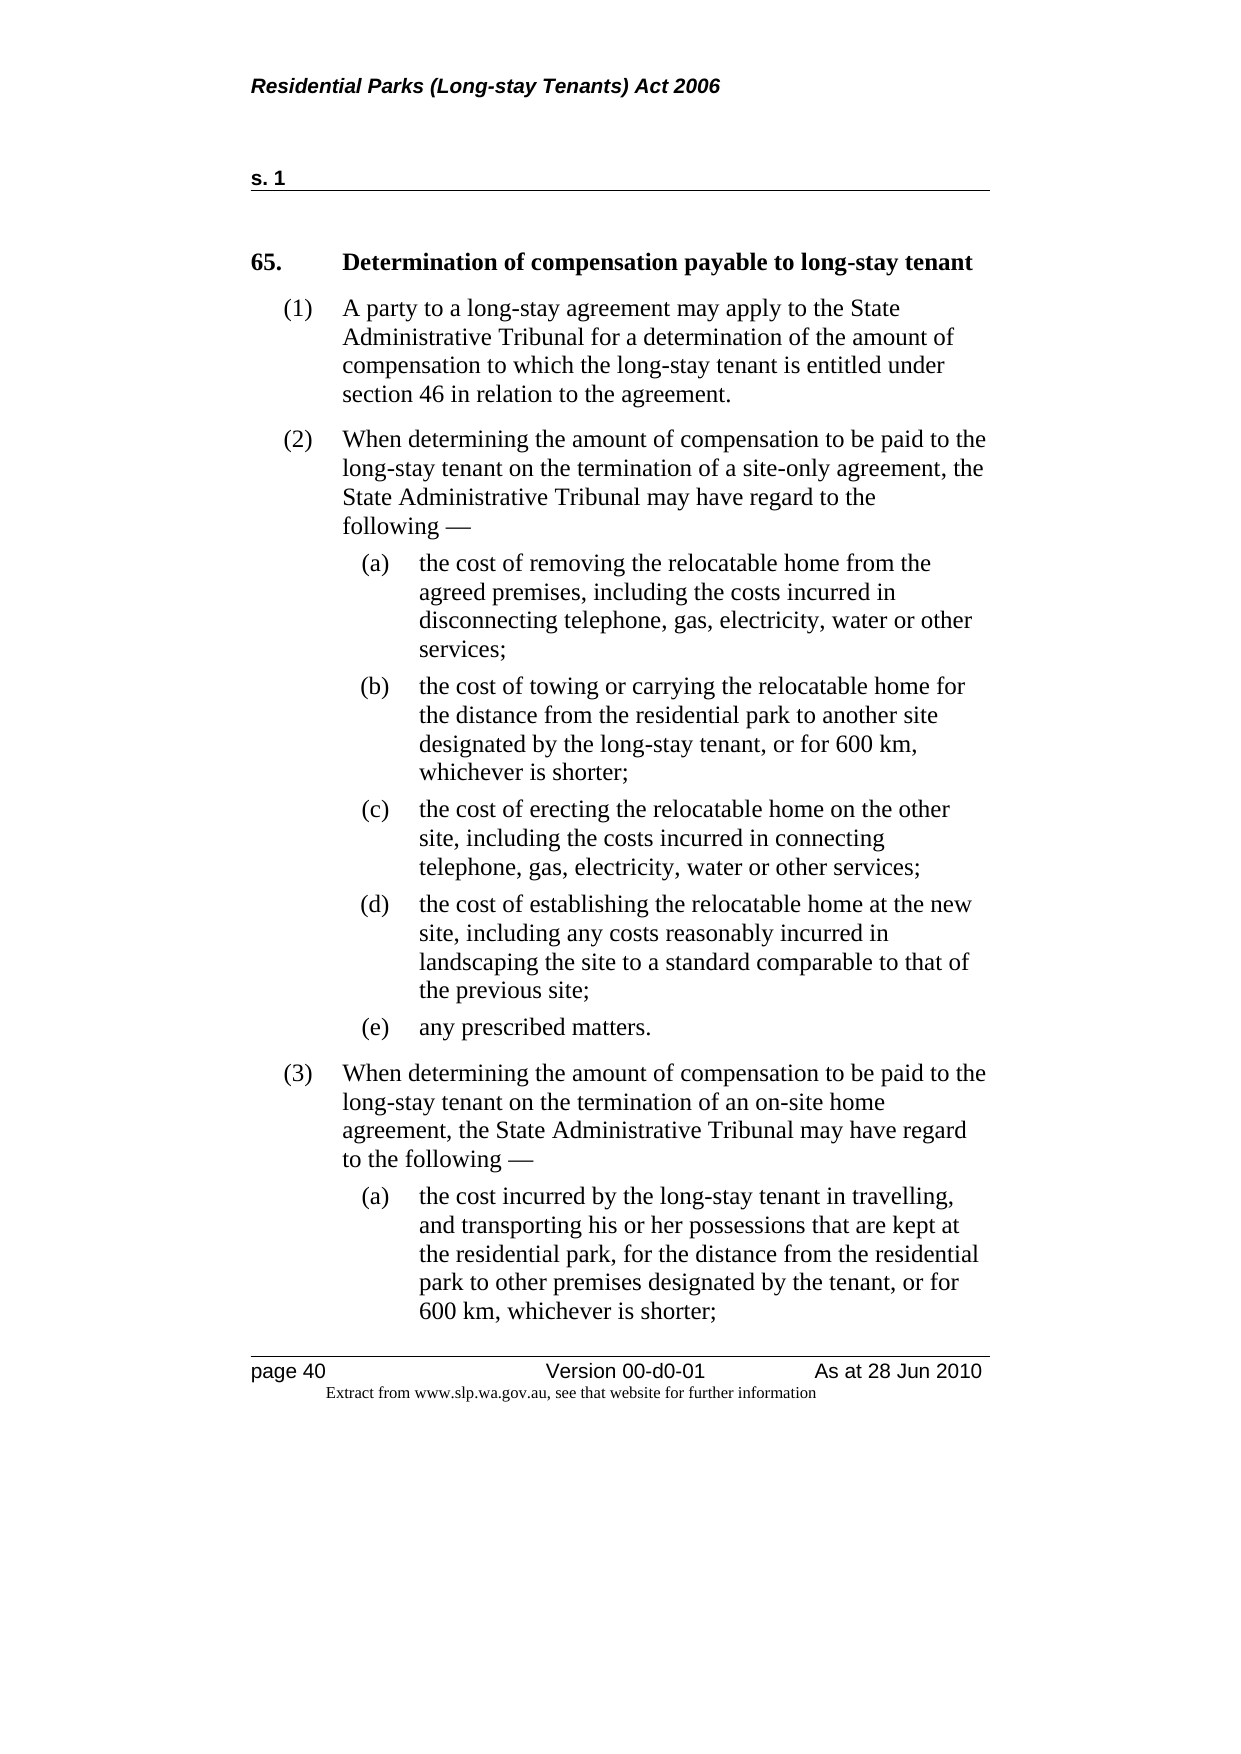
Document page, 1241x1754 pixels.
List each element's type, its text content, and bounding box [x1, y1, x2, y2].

text (d) the cost of establishing the relocatable home at the new site, including any costs reasonably incurred in landscaping the site to a standard comparable to that of the previous site; [251, 889, 990, 1004]
text (3) When determining the amount of compensation to be paid to the long-stay tenant on the termination of an on-site home agreement, the State Administrative Tribunal may have regard to the following — [251, 1058, 990, 1173]
text (b) the cost of towing or carrying the relocatable home for the distance from the residential park to another site designated by the long-stay tenant, or for 600 km, whichever is shorter; [251, 671, 990, 786]
text (2) When determining the amount of compensation to be paid to the long-stay tenant on the termination of a site-only agreement, the State Administrative Tribunal may have regard to the following — [251, 424, 990, 539]
text (1) A party to a long-stay agreement may apply to the State Administrative Tribunal for a determination of the amount of compensation to which the long-stay tenant is entitled under section 46 in relation to the agreement. [251, 293, 990, 408]
text (a) the cost of removing the relocatable home from the agreed premises, including the costs incurred in disconnecting telephone, gas, electricity, water or other services; [251, 548, 990, 663]
subtitle 65. Determination of compensation payable to long-stay tenant [251, 247, 990, 276]
text (c) the cost of erecting the relocatable home on the other site, including the costs incurred in connecting telephone, gas, electricity, water or other services; [251, 794, 990, 881]
text (e) any prescribed matters. [251, 1012, 990, 1041]
text (a) the cost incurred by the long-stay tenant in travelling, and transporting his or her possessions that are kept at the residential park, for the distance from the residential park to other premises designated by the tenant, or for 600 km, whichever is shorter; [251, 1181, 990, 1325]
